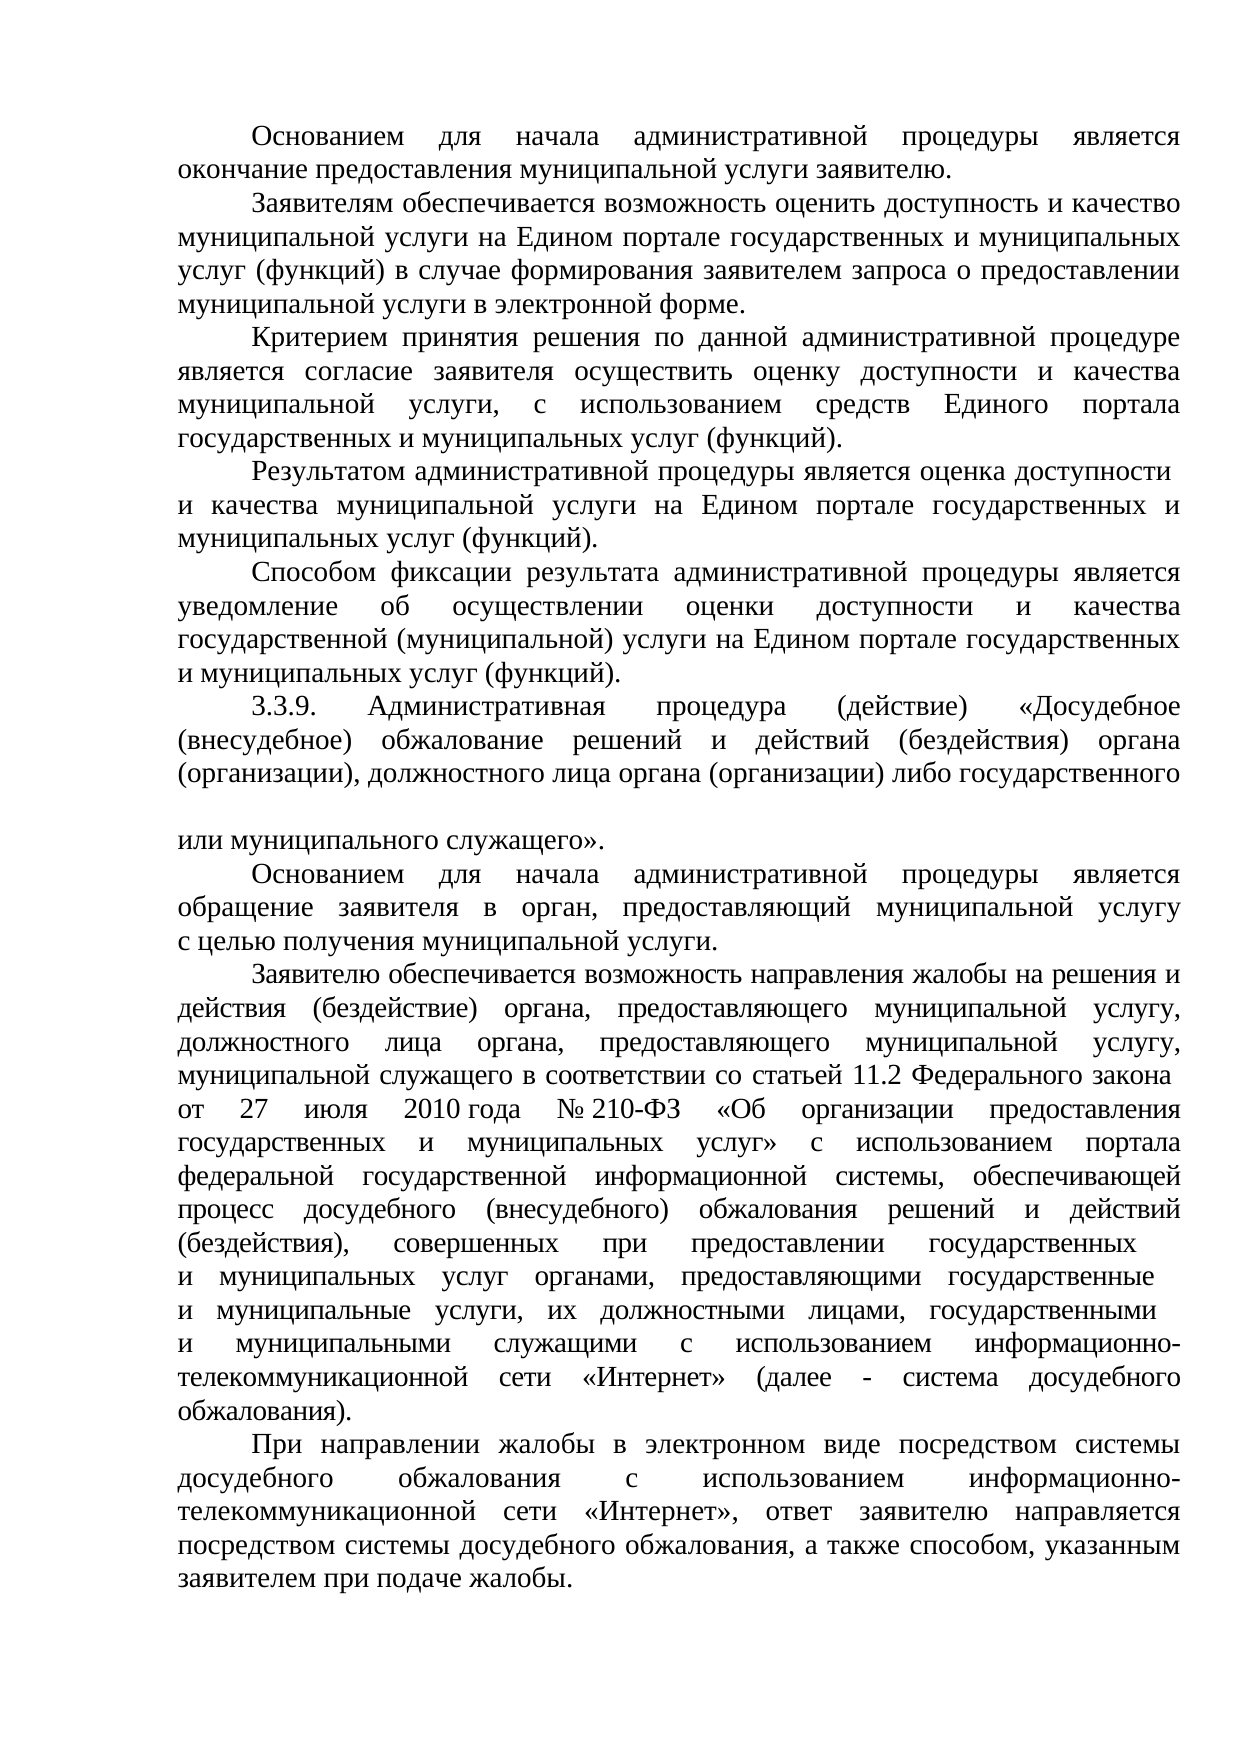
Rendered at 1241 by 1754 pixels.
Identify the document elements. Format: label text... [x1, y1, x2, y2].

text Заявителю обеспечивается возможность направления жалобы на решения и действия (бездействие) органа, предоставляющего муниципальной услугу, должностного лица органа, предоставляющего муниципальной услугу, муниципальной служащего в соответствии со статьей 11.2 Федерального закона от 27 июля 2010 года № 210-ФЗ «Об организации предоставления государственных и муниципальных услуг» с использованием портала федеральной государственной информационной системы, обеспечивающей процесс досудебного (внесудебного) обжалования решений и действий (бездействия), совершенных при предоставлении государственных и муниципальных услуг органами, предоставляющими государственные и муниципальные услуги, их должностными лицами, государственными и муниципальными служащими с использованием информационно-телекоммуникационной сети «Интернет» (далее - система досудебного обжалования). [177, 957, 1181, 1426]
text Основанием для начала административной процедуры является обращение заявителя в орган, предоставляющий муниципальной услугу с целью получения муниципальной услуги. [177, 856, 1181, 957]
text При направлении жалобы в электронном виде посредством системы досудебного обжалования с использованием информационно-телекоммуникационной сети «Интернет», ответ заявителю направляется посредством системы досудебного обжалования, а также способом, указанным заявителем при подаче жалобы. [177, 1426, 1181, 1594]
text Способом фиксации результата административной процедуры является уведомление об осуществлении оценки доступности и качества государственной (муниципальной) услуги на Едином портале государственных и муниципальных услуг (функций). [177, 554, 1181, 688]
text Критерием принятия решения по данной административной процедуре является согласие заявителя осуществить оценку доступности и качества муниципальной услуги, с использованием средств Единого портала государственных и муниципальных услуг (функций). [177, 319, 1181, 453]
text 3.3.9. Административная процедура (действие) «Досудебное (внесудебное) обжалование решений и действий (бездействия) органа (организации), должностного лица органа (организации) либо государственного или муниципального служащего». [177, 688, 1181, 856]
text Основанием для начала административной процедуры является окончание предоставления муниципальной услуги заявителю. [177, 118, 1181, 185]
text Результатом административной процедуры является оценка доступности и качества муниципальной услуги на Едином портале государственных и муниципальных услуг (функций). [177, 453, 1181, 554]
text Заявителям обеспечивается возможность оценить доступность и качество муниципальной услуги на Едином портале государственных и муниципальных услуг (функций) в случае формирования заявителем запроса о предоставлении муниципальной услуги в электронной форме. [177, 185, 1181, 319]
